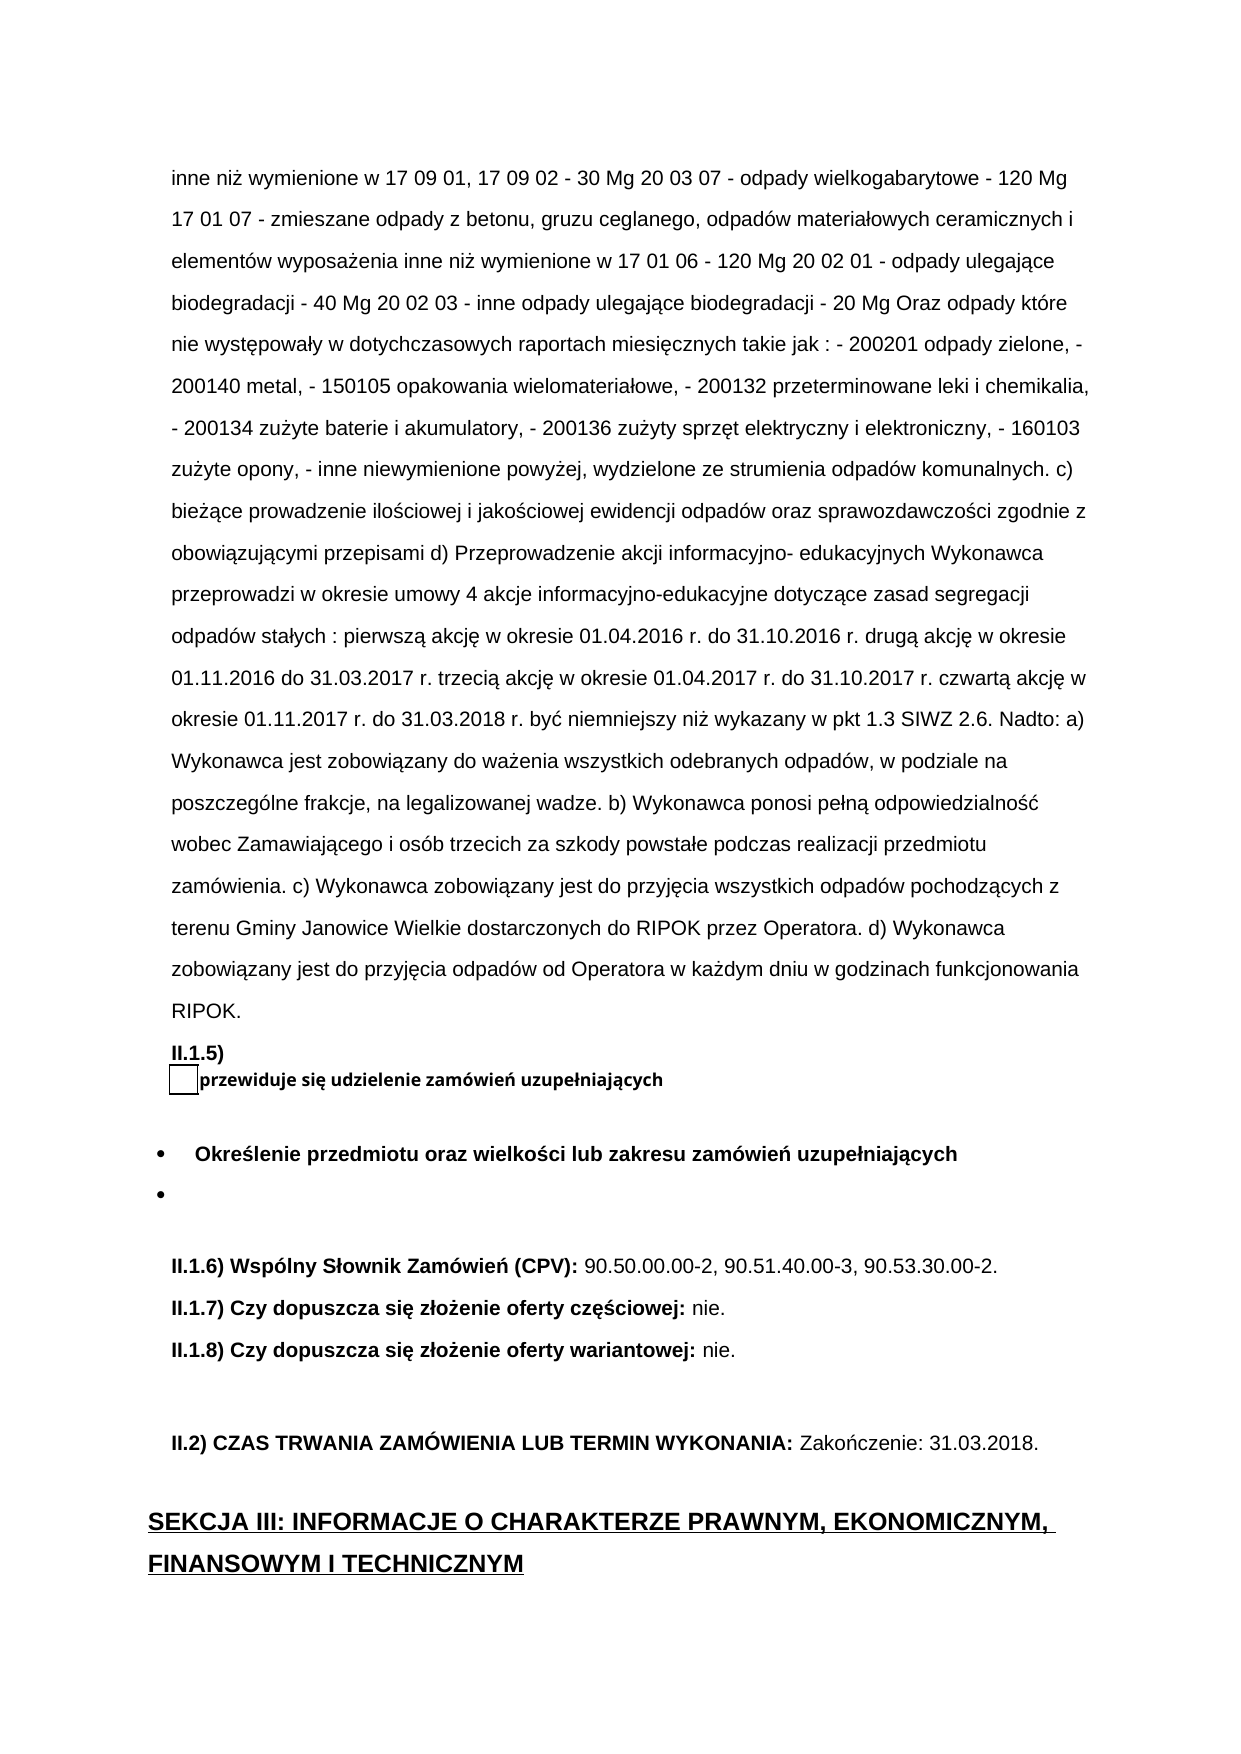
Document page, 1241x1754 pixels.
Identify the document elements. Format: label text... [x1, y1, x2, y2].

text II.1.6) Wspólny Słownik Zamówień (CPV): 90.50.00.00-2, 90.51.40.00-3, 90.53.30.00-2. [171, 1236, 1093, 1278]
text II.1.8) Czy dopuszcza się złożenie oferty wariantowej: nie. [171, 1320, 1093, 1361]
list Określenie przedmiotu oraz wielkości lub zakresu zamówień uzupełniających [157, 1124, 1093, 1166]
text II.2) CZAS TRWANIA ZAMÓWIENIA LUB TERMIN WYKONANIA: Zakończenie: 31.03.2018. [171, 1413, 1093, 1455]
table_header [170, 1066, 197, 1093]
table_header przewiduje się udzielenie zamówień uzupełniających [198, 1064, 732, 1093]
text SEKCJA III: INFORMACJE O CHARAKTERZE PRAWNYM, EKONOMICZNYM, FINANSOWYM I TECHNICZNYM [148, 1494, 1093, 1577]
text II.1.5) [171, 1023, 1093, 1064]
text II.1.7) Czy dopuszcza się złożenie oferty częściowej: nie. [171, 1278, 1093, 1320]
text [171, 148, 1093, 1023]
